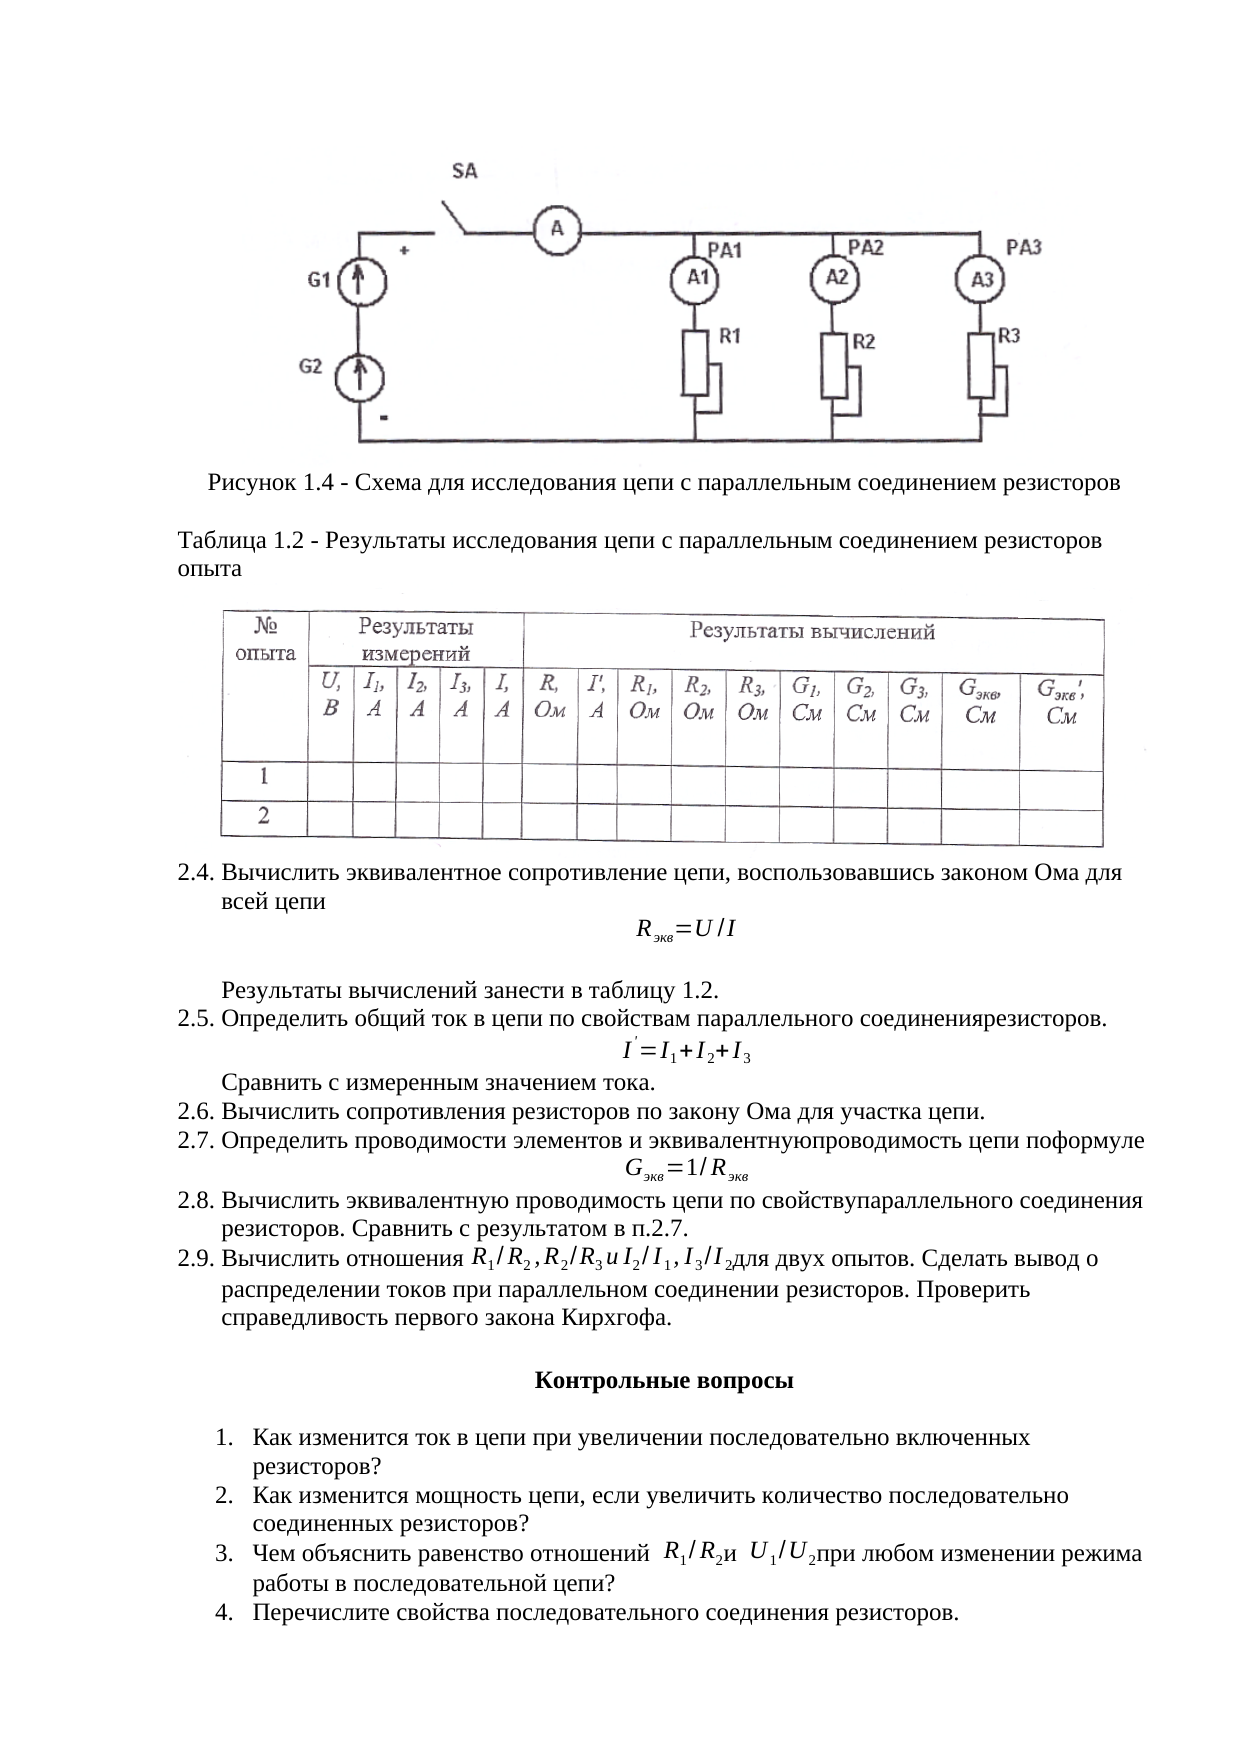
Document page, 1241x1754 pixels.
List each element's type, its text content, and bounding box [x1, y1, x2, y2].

text Рисунок 1.4 - Схема для исследования цепи с параллельным соединением резисторов [177, 467, 1152, 496]
picture [241, 146, 1087, 468]
list Определить проводимости элементов и эквивалентнуюпроводимость цепи поформуле [177, 1125, 1152, 1153]
list Вычислить эквивалентное сопротивление цепи, воспользовавшись законом Ома для всей цепи [177, 857, 1152, 915]
list Вычислить сопротивления резисторов по закону Ома для участка цепи. [177, 1096, 1152, 1125]
picture [177, 582, 1151, 858]
list Чем объяснить равенство отношений и при любом изменении режима работы в последовательной цепи? [215, 1537, 1152, 1597]
list Определить общий ток в цепи по свойствам параллельного соединениярезисторов. [177, 1003, 1152, 1032]
list Вычислить отношения для двух опытов. Сделать вывод о распределении токов при параллельном соединении резисторов. Проверить справедливость первого закона Кирхгофа. [177, 1242, 1152, 1331]
list Как изменится ток в цепи при увеличении последовательно включенных резисторов? [215, 1422, 1152, 1480]
text Таблица 1.2 - Результаты исследования цепи с параллельным соединением резисторов [177, 525, 1152, 553]
text Контрольные вопросы [177, 1365, 1152, 1393]
list Как изменится мощность цепи, если увеличить количество последовательно соединенных резисторов? [215, 1480, 1152, 1537]
text Результаты вычислений занести в таблицу 1.2. [221, 975, 1152, 1003]
list Перечислите свойства последовательного соединения резисторов. [215, 1597, 1152, 1626]
list Вычислить эквивалентную проводимость цепи по свойствупараллельного соединения резисторов. Сравнить с результатом в п.2.7. [177, 1185, 1152, 1242]
text Сравнить с измеренным значением тока. [221, 1067, 1152, 1096]
text опыта [177, 553, 1152, 582]
